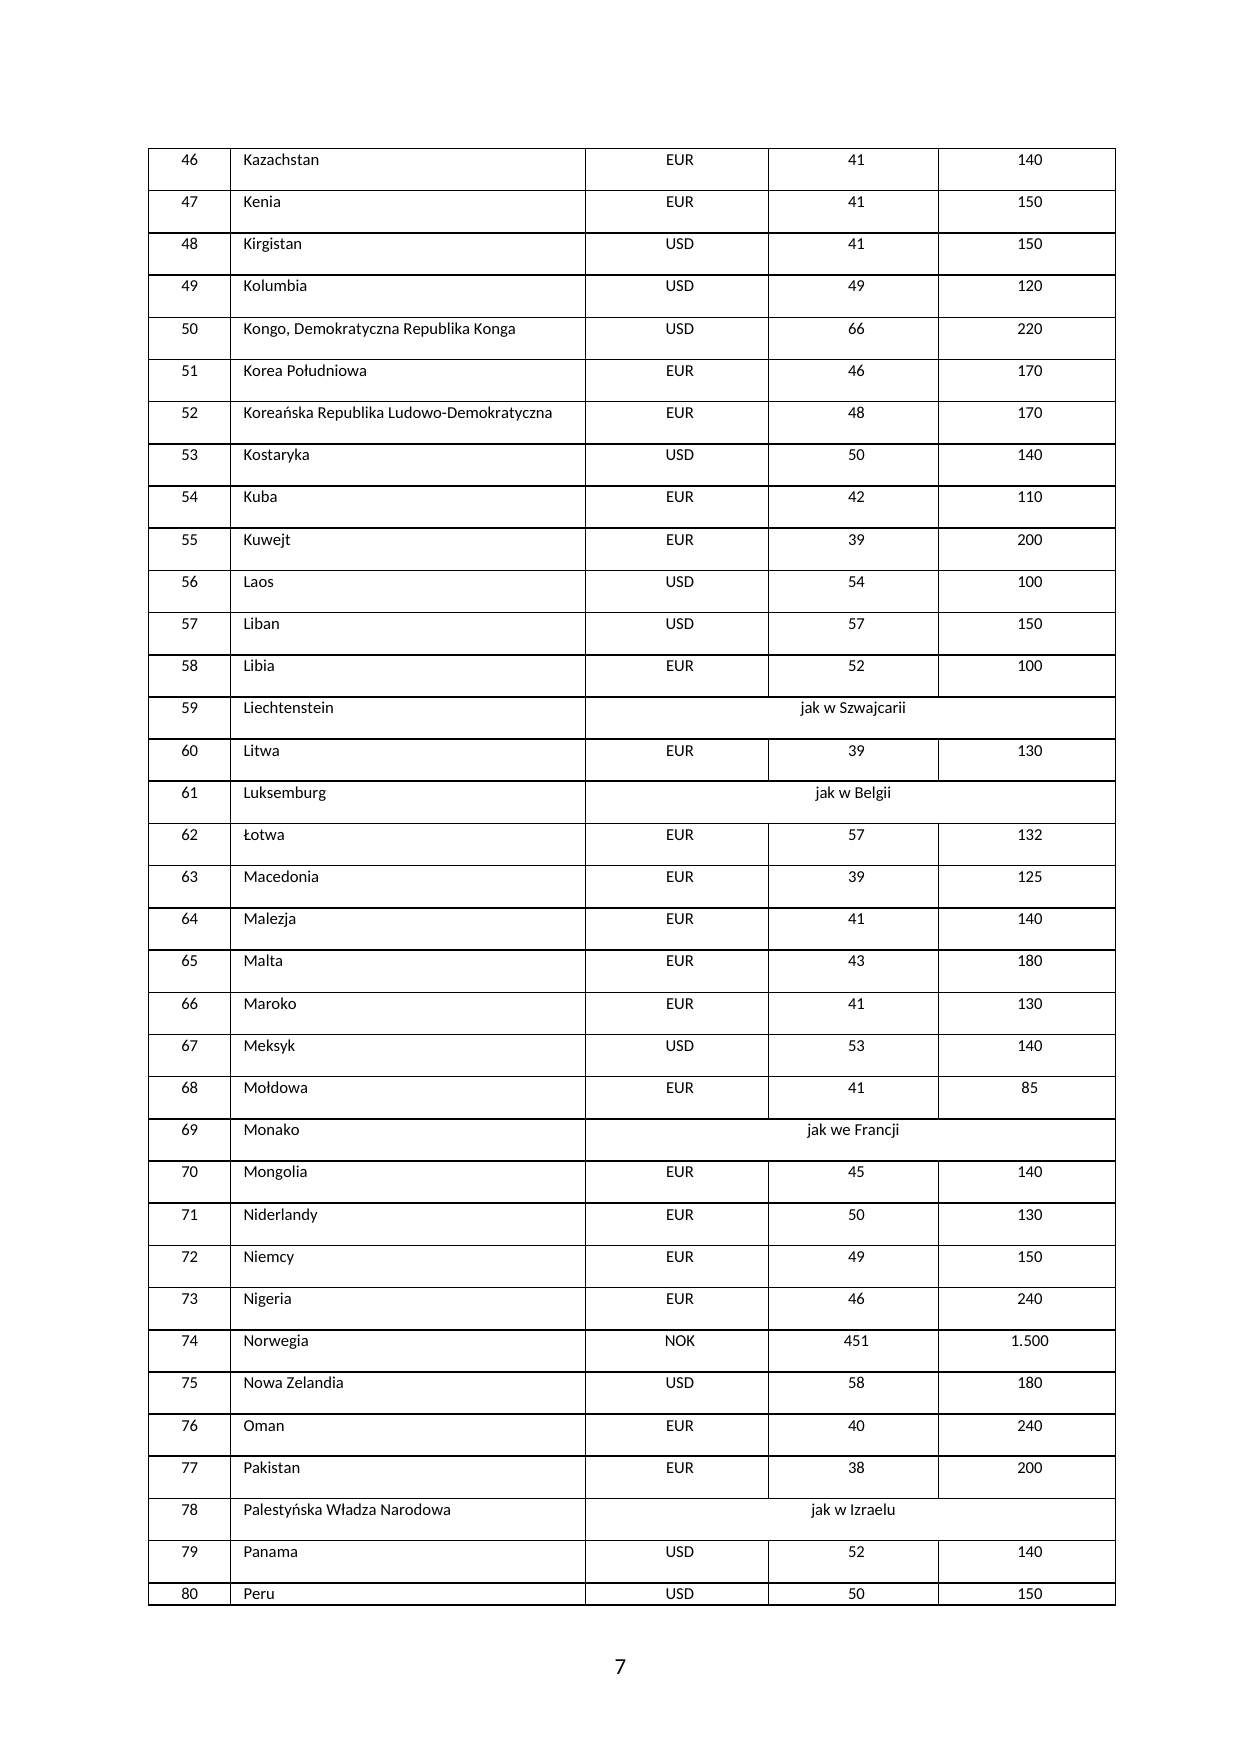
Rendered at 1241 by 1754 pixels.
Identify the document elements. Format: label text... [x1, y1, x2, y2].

table_cell EUR [586, 402, 768, 443]
table_cell 52 [769, 656, 938, 696]
table_cell EUR [586, 1288, 768, 1329]
table_cell Kenia [231, 191, 585, 232]
table_cell 65 [149, 951, 230, 991]
table_cell Oman [231, 1415, 585, 1455]
table_cell 49 [769, 1246, 938, 1287]
table_cell 72 [149, 1246, 230, 1287]
table_cell 61 [149, 782, 230, 823]
table_cell Kirgistan [231, 234, 585, 274]
table_cell 73 [149, 1288, 230, 1329]
table_cell Korea Południowa [231, 360, 585, 401]
table_cell USD [586, 1541, 768, 1582]
table_cell 41 [769, 149, 938, 190]
table_cell Kostaryka [231, 445, 585, 485]
table_cell Panama [231, 1541, 585, 1582]
table_cell 130 [939, 993, 1115, 1033]
table_cell EUR [586, 1162, 768, 1202]
table_cell 59 [149, 698, 230, 738]
table_cell Pakistan [231, 1457, 585, 1498]
table_cell 150 [939, 191, 1115, 232]
table_cell 41 [769, 191, 938, 232]
table_cell 48 [149, 234, 230, 274]
table_cell Kuba [231, 487, 585, 527]
table_cell EUR [586, 656, 768, 696]
table_cell EUR [586, 191, 768, 232]
table_cell USD [586, 1373, 768, 1413]
table_cell 150 [939, 1584, 1115, 1604]
table_cell 41 [769, 234, 938, 274]
table_cell 140 [939, 1035, 1115, 1076]
table_cell 75 [149, 1373, 230, 1413]
table_cell 150 [939, 234, 1115, 274]
table_cell USD [586, 1584, 768, 1604]
table_cell 130 [939, 740, 1115, 780]
table_cell 170 [939, 360, 1115, 401]
table_cell 130 [939, 1204, 1115, 1244]
table_cell EUR [586, 824, 768, 865]
table_cell 41 [769, 1077, 938, 1118]
table_cell USD [586, 613, 768, 654]
table_cell Kongo, Demokratyczna Republika Konga [231, 318, 585, 358]
table_cell EUR [586, 1204, 768, 1244]
table_cell 79 [149, 1541, 230, 1582]
table_cell 64 [149, 909, 230, 949]
table_cell Koreańska Republika Ludowo-Demokratyczna [231, 402, 585, 443]
table_cell jak w Izraelu [586, 1499, 1115, 1540]
table_cell 140 [939, 1162, 1115, 1202]
table_cell 100 [939, 656, 1115, 696]
table_cell EUR [586, 951, 768, 991]
table_cell 220 [939, 318, 1115, 358]
table_cell EUR [586, 909, 768, 949]
table_cell Kolumbia [231, 276, 585, 316]
table_cell 57 [769, 613, 938, 654]
table_cell 50 [769, 1584, 938, 1604]
table_cell EUR [586, 866, 768, 907]
table_cell Niderlandy [231, 1204, 585, 1244]
table_cell 140 [939, 909, 1115, 949]
table_cell 39 [769, 529, 938, 569]
table_cell Monako [231, 1120, 585, 1160]
table_cell 100 [939, 571, 1115, 612]
table_cell Peru [231, 1584, 585, 1604]
table_cell 150 [939, 613, 1115, 654]
table_cell 200 [939, 529, 1115, 569]
table_cell 68 [149, 1077, 230, 1118]
table_cell 58 [149, 656, 230, 696]
table_cell 54 [769, 571, 938, 612]
table_cell 52 [769, 1541, 938, 1582]
table_cell USD [586, 318, 768, 358]
table_cell 451 [769, 1331, 938, 1371]
table_cell 46 [149, 149, 230, 190]
table_cell 57 [769, 824, 938, 865]
table_cell Mołdowa [231, 1077, 585, 1118]
table_cell 78 [149, 1499, 230, 1540]
table_cell 76 [149, 1415, 230, 1455]
table_cell Malta [231, 951, 585, 991]
table_cell Nowa Zelandia [231, 1373, 585, 1413]
table_cell Palestyńska Władza Narodowa [231, 1499, 585, 1540]
table_cell 53 [769, 1035, 938, 1076]
table_cell EUR [586, 487, 768, 527]
table_cell 56 [149, 571, 230, 612]
table_cell 49 [769, 276, 938, 316]
table_cell Kuwejt [231, 529, 585, 569]
table_cell 132 [939, 824, 1115, 865]
table_cell 180 [939, 951, 1115, 991]
table_cell jak we Francji [586, 1120, 1115, 1160]
table_cell jak w Szwajcarii [586, 698, 1115, 738]
table_cell 53 [149, 445, 230, 485]
table_cell EUR [586, 149, 768, 190]
table_cell Luksemburg [231, 782, 585, 823]
table_cell 58 [769, 1373, 938, 1413]
table_cell 67 [149, 1035, 230, 1076]
table_cell 71 [149, 1204, 230, 1244]
table_cell 74 [149, 1331, 230, 1371]
table_cell NOK [586, 1331, 768, 1371]
table_cell EUR [586, 1246, 768, 1287]
table_cell Mongolia [231, 1162, 585, 1202]
table_cell 50 [769, 1204, 938, 1244]
table_cell Libia [231, 656, 585, 696]
table_cell 42 [769, 487, 938, 527]
table_cell EUR [586, 529, 768, 569]
table_cell 39 [769, 740, 938, 780]
table_cell 69 [149, 1120, 230, 1160]
table_cell 47 [149, 191, 230, 232]
table_cell Meksyk [231, 1035, 585, 1076]
table_cell Liechtenstein [231, 698, 585, 738]
table_cell USD [586, 571, 768, 612]
table_cell 170 [939, 402, 1115, 443]
table_cell EUR [586, 1415, 768, 1455]
table_cell 240 [939, 1288, 1115, 1329]
table_cell 140 [939, 1541, 1115, 1582]
table_cell jak w Belgii [586, 782, 1115, 823]
table_cell Laos [231, 571, 585, 612]
table_cell 57 [149, 613, 230, 654]
table_cell 55 [149, 529, 230, 569]
table_cell 50 [149, 318, 230, 358]
table_cell 150 [939, 1246, 1115, 1287]
table_cell 77 [149, 1457, 230, 1498]
table_cell Liban [231, 613, 585, 654]
table_cell USD [586, 234, 768, 274]
table_cell Łotwa [231, 824, 585, 865]
table_cell 60 [149, 740, 230, 780]
table_cell Litwa [231, 740, 585, 780]
table_cell 49 [149, 276, 230, 316]
table_cell 52 [149, 402, 230, 443]
table_cell 120 [939, 276, 1115, 316]
table_cell Malezja [231, 909, 585, 949]
table_cell Kazachstan [231, 149, 585, 190]
table_cell 66 [769, 318, 938, 358]
table_cell USD [586, 276, 768, 316]
table_cell 43 [769, 951, 938, 991]
table_cell 50 [769, 445, 938, 485]
table_cell EUR [586, 360, 768, 401]
table_cell 54 [149, 487, 230, 527]
table_cell 48 [769, 402, 938, 443]
table_cell 46 [769, 360, 938, 401]
table_cell 51 [149, 360, 230, 401]
table_cell 85 [939, 1077, 1115, 1118]
table_cell 240 [939, 1415, 1115, 1455]
table_cell 80 [149, 1584, 230, 1604]
table_cell USD [586, 445, 768, 485]
table_cell EUR [586, 1077, 768, 1118]
table_cell 140 [939, 445, 1115, 485]
table_cell 41 [769, 909, 938, 949]
table_cell 200 [939, 1457, 1115, 1498]
table_cell 180 [939, 1373, 1115, 1413]
table_cell Nigeria [231, 1288, 585, 1329]
table_cell EUR [586, 740, 768, 780]
table_cell USD [586, 1035, 768, 1076]
table_cell 125 [939, 866, 1115, 907]
table_cell 140 [939, 149, 1115, 190]
table_cell 110 [939, 487, 1115, 527]
table_cell Maroko [231, 993, 585, 1033]
table_cell EUR [586, 993, 768, 1033]
table_cell 41 [769, 993, 938, 1033]
table_cell 40 [769, 1415, 938, 1455]
table_cell Norwegia [231, 1331, 585, 1371]
table_cell 70 [149, 1162, 230, 1202]
table_cell 66 [149, 993, 230, 1033]
table_cell 45 [769, 1162, 938, 1202]
table_cell 63 [149, 866, 230, 907]
table_cell Macedonia [231, 866, 585, 907]
table_cell 1.500 [939, 1331, 1115, 1371]
table_cell Niemcy [231, 1246, 585, 1287]
table_cell 46 [769, 1288, 938, 1329]
table_cell EUR [586, 1457, 768, 1498]
table_cell 38 [769, 1457, 938, 1498]
table_cell 62 [149, 824, 230, 865]
table_cell 39 [769, 866, 938, 907]
